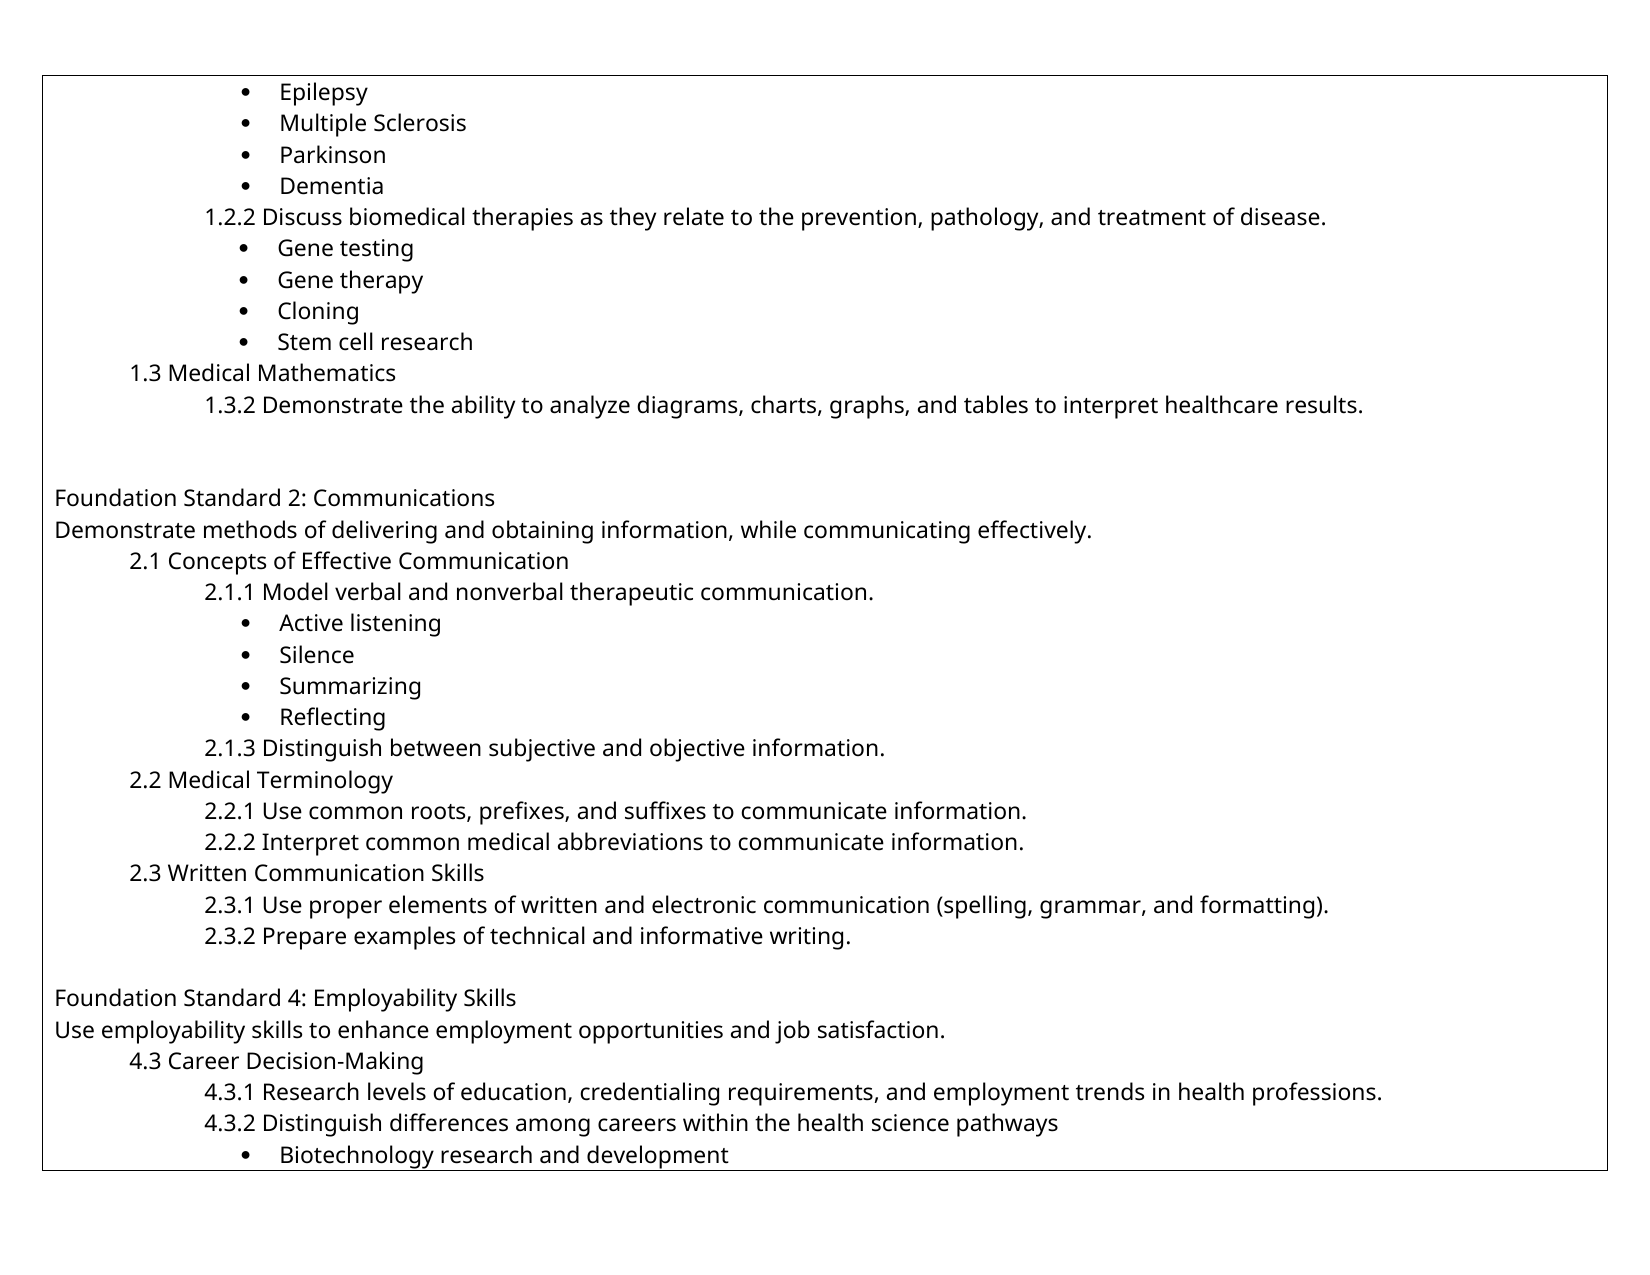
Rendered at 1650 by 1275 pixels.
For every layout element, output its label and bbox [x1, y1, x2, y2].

table_cell [43, 76, 1607, 1170]
